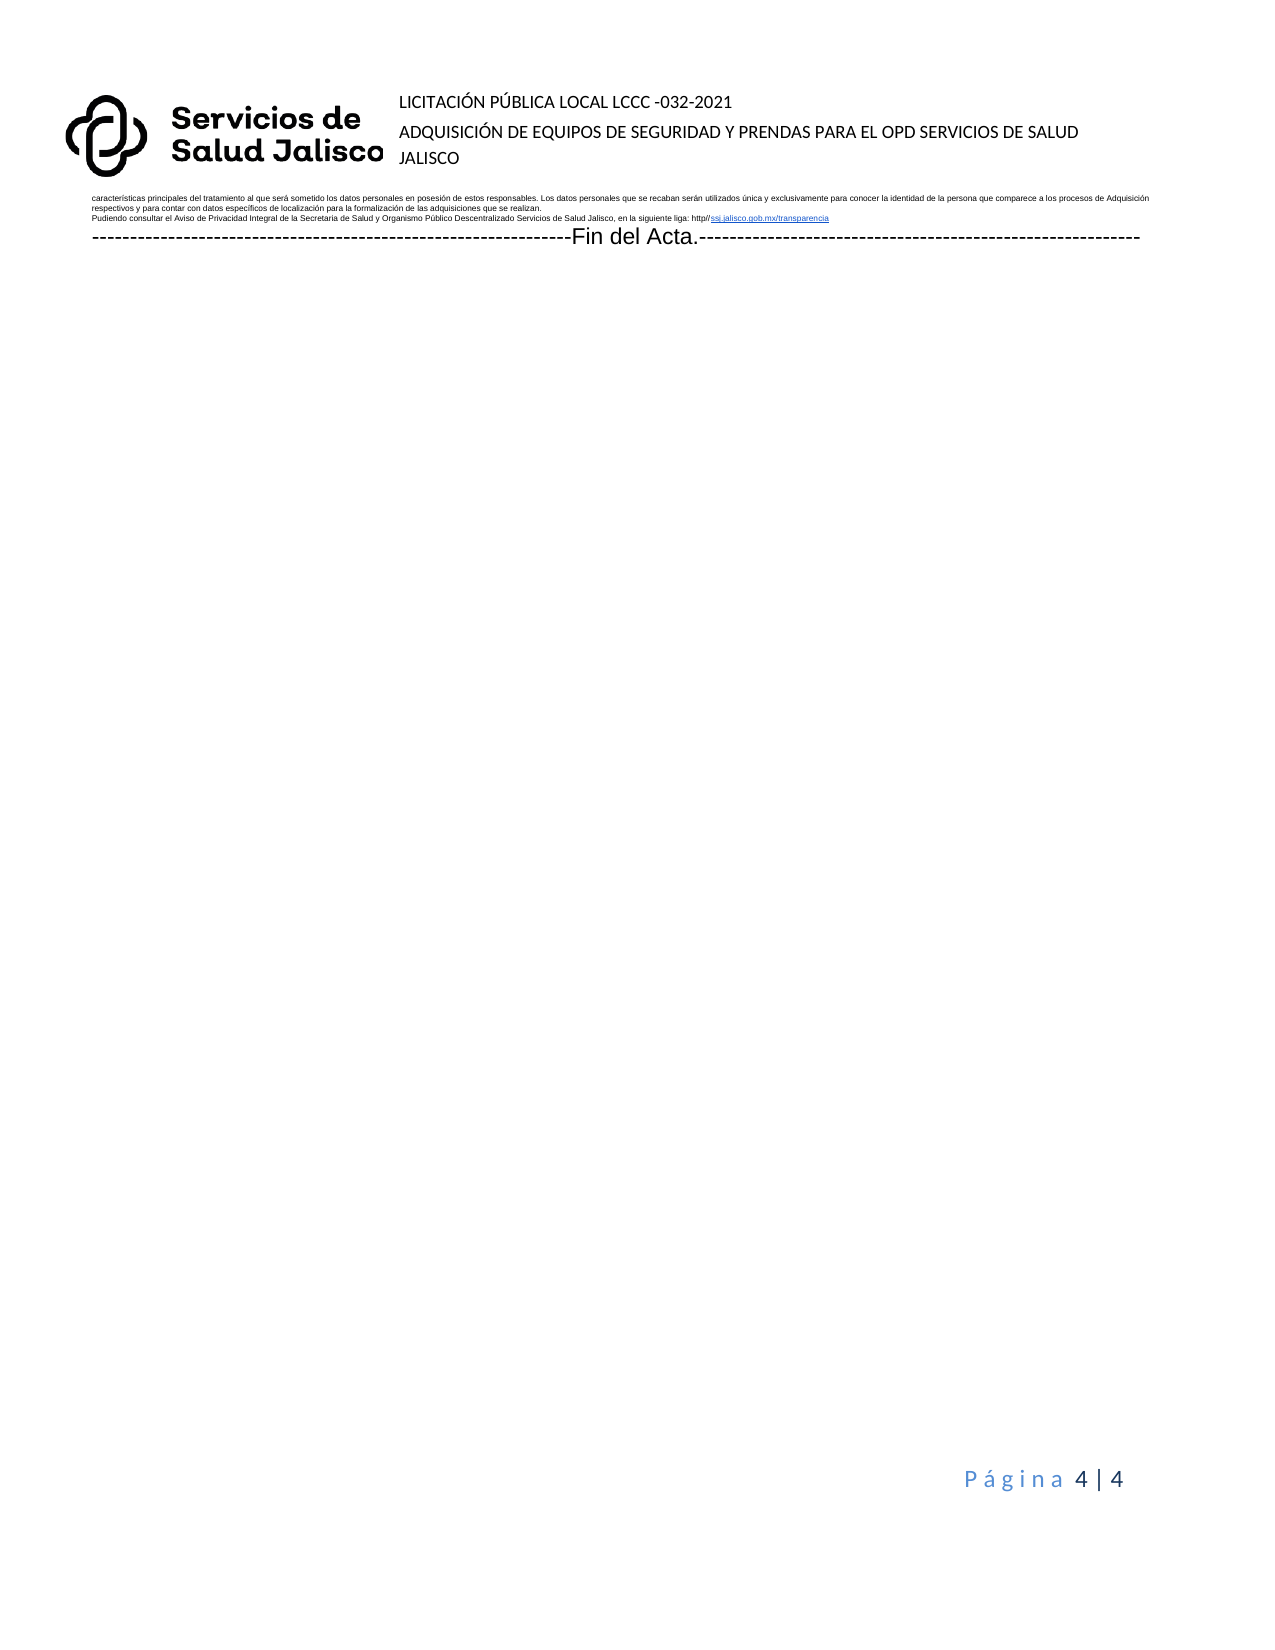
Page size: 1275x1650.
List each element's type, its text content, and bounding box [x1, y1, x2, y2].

picture [65, 95, 383, 177]
text ---------------------------------------------------------------Fin del Acta.---------------------------------------------------------- [92, 223, 1150, 249]
